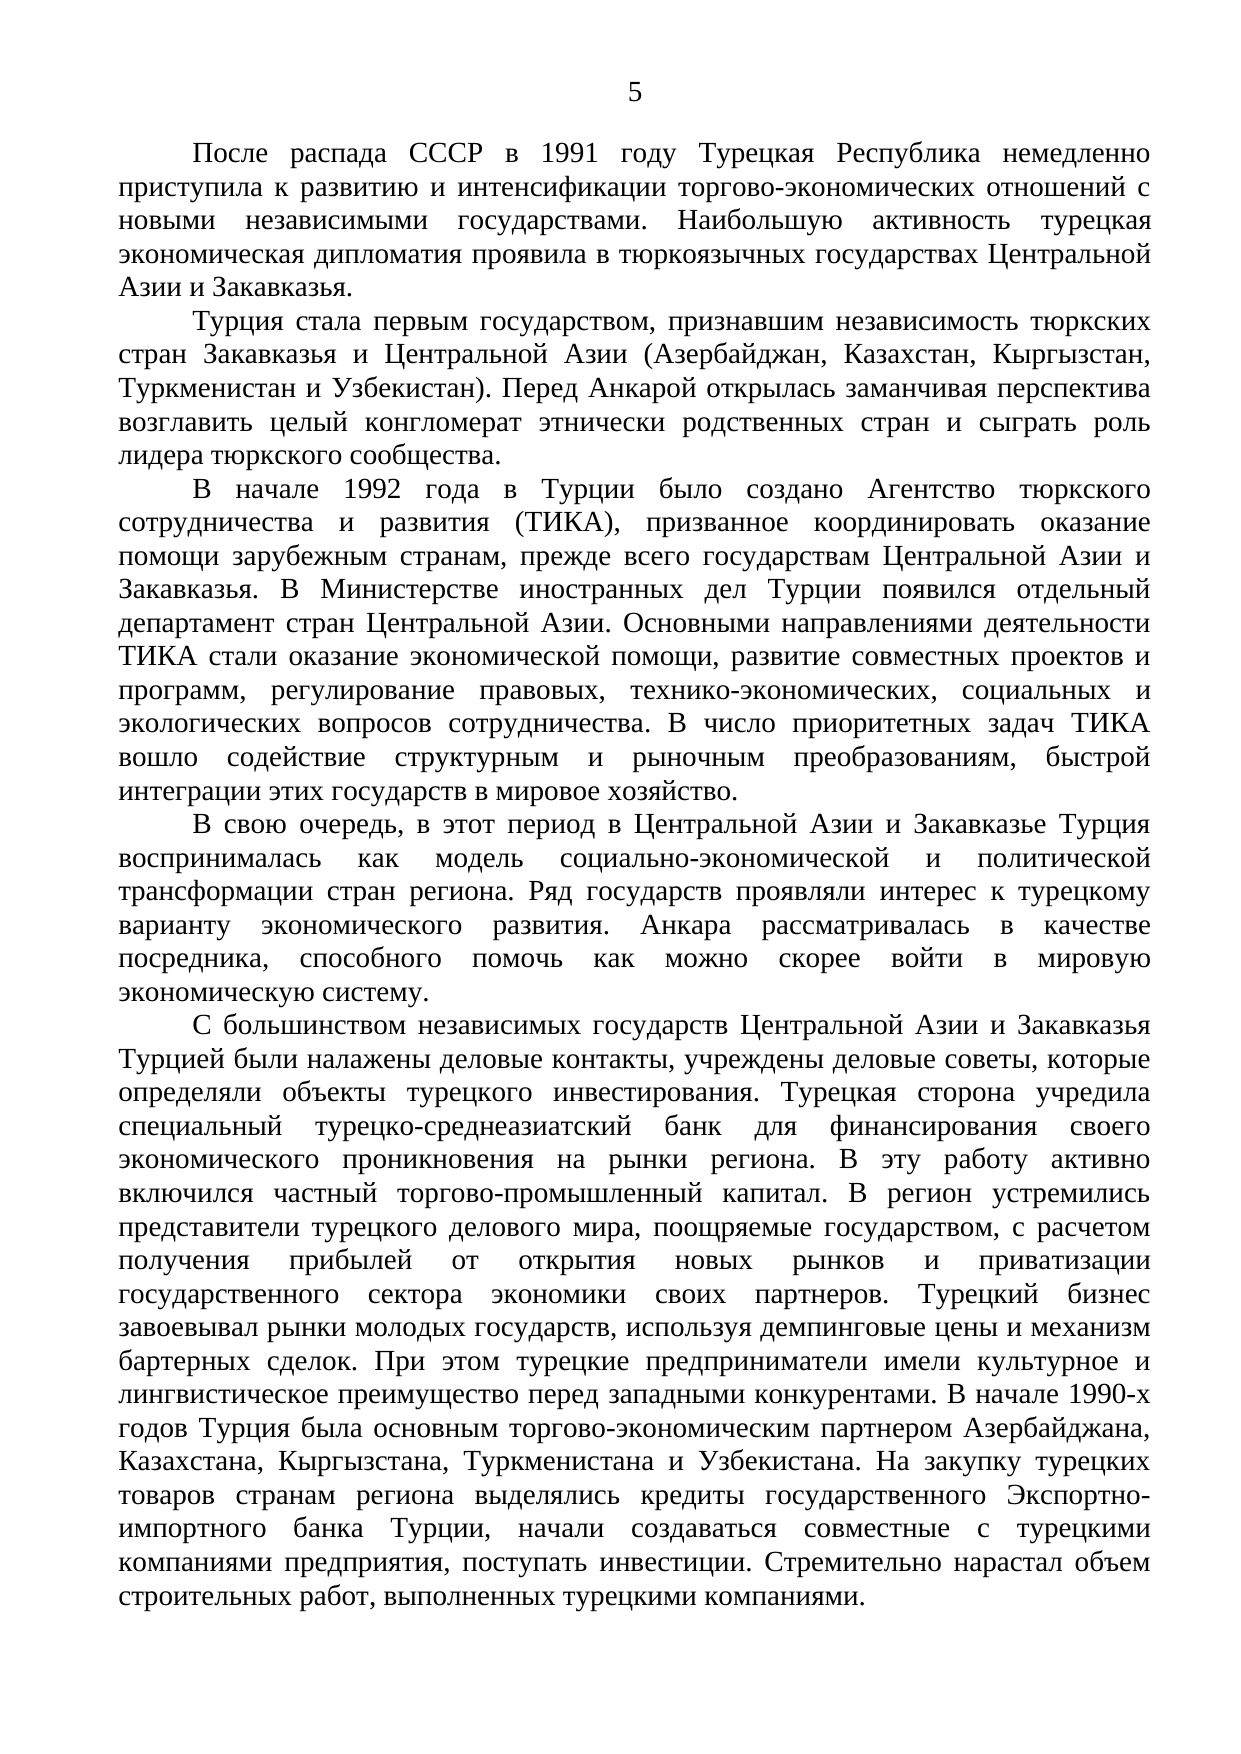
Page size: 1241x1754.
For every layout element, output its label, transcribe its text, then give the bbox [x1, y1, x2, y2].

text С большинством независимых государств Центральной Азии и Закавказья Турцией были налажены деловые контакты, учреждены деловые советы, которые определяли объекты турецкого инвестирования. Турецкая сторона учредила специальный турецко-среднеазиатский банк для финансирования своего экономического проникновения на рынки региона. В эту работу активно включился частный торгово-промышленный капитал. В регион устремились представители турецкого делового мира, поощряемые государством, с расчетом получения прибылей от открытия новых рынков и приватизации государственного сектора экономики своих партнеров. Турецкий бизнес завоевывал рынки молодых государств, используя демпинговые цены и механизм бартерных сделок. При этом турецкие предприниматели имели культурное и лингвистическое преимущество перед западными конкурентами. В начале 1990-х годов Турция была основным торгово-экономическим партнером Азербайджана, Казахстана, Кыргызстана, Туркменистана и Узбекистана. На закупку турецких товаров странам региона выделялись кредиты государственного Экспортно-импортного банка Турции, начали создаваться совместные с турецкими компаниями предприятия, поступать инвестиции. Стремительно нарастал объем строительных работ, выполненных турецкими компаниями. [118, 1007, 1152, 1611]
text В свою очередь, в этот период в Центральной Азии и Закавказье Турция воспринималась как модель социально-экономической и политической трансформации стран региона. Ряд государств проявляли интерес к турецкому варианту экономического развития. Анкара рассматривалась в качестве посредника, способного помочь как можно скорее войти в мировую экономическую систему. [118, 806, 1152, 1007]
text После распада СССР в 1991 году Турецкая Республика немедленно приступила к развитию и интенсификации торгово-экономических отношений с новыми независимыми государствами. Наибольшую активность турецкая экономическая дипломатия проявила в тюркоязычных государствах Центральной Азии и Закавказья. [118, 135, 1152, 303]
text В начале 1992 года в Турции было создано Агентство тюркского сотрудничества и развития (ТИКА), призванное координировать оказание помощи зарубежным странам, прежде всего государствам Центральной Азии и Закавказья. В Министерстве иностранных дел Турции появился отдельный департамент стран Центральной Азии. Основными направлениями деятельности ТИКА стали оказание экономической помощи, развитие совместных проектов и программ, регулирование правовых, технико-экономических, социальных и экологических вопросов сотрудничества. В число приоритетных задач ТИКА вошло содействие структурным и рыночным преобразованиям, быстрой интеграции этих государств в мировое хозяйство. [118, 471, 1152, 806]
text Турция стала первым государством, признавшим независимость тюркских стран Закавказья и Центральной Азии (Азербайджан, Казахстан, Кыргызстан, Туркменистан и Узбекистан). Перед Анкарой открылась заманчивая перспектива возглавить целый конгломерат этнически родственных стран и сыграть роль лидера тюркского сообщества. [118, 303, 1152, 471]
